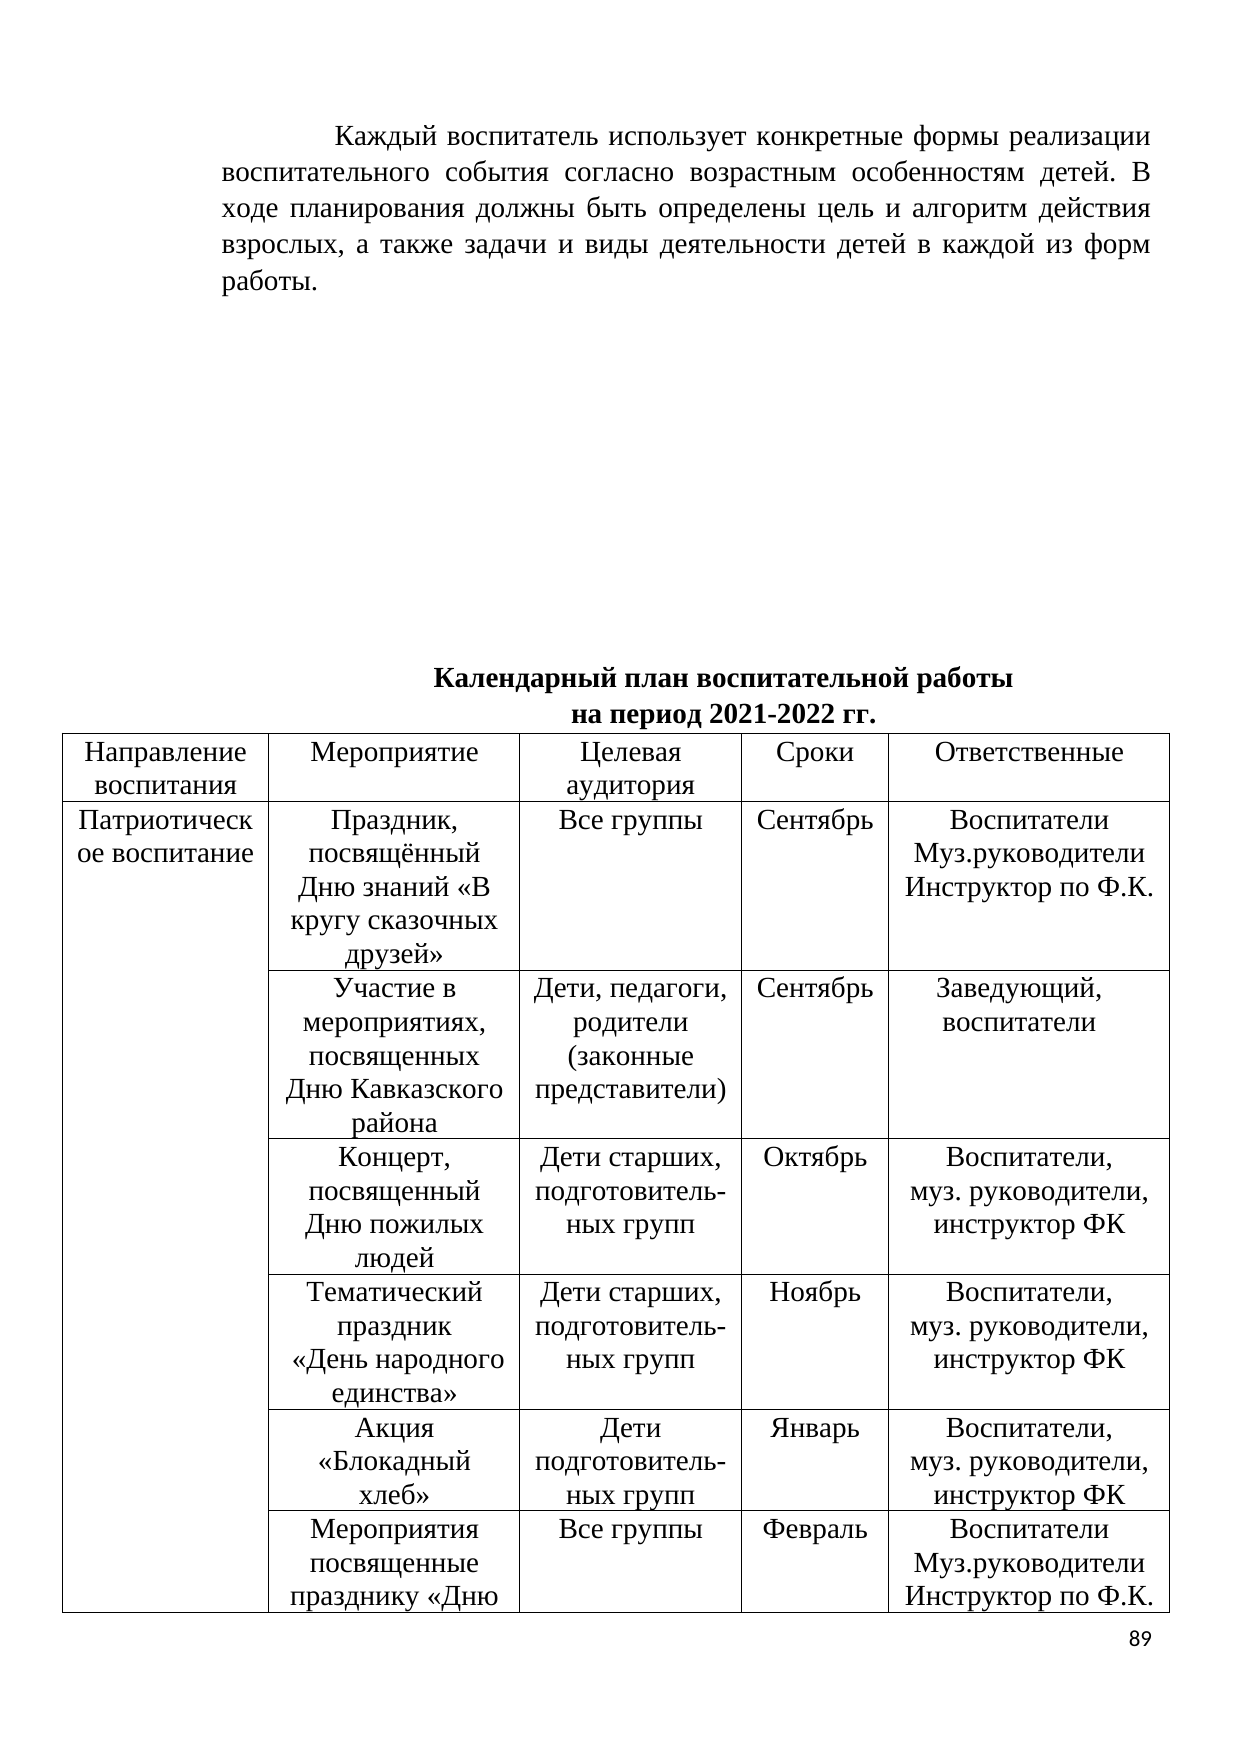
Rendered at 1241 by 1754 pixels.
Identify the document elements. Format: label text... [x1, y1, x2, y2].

table_cell Концерт, посвященный Дню пожилых людей [269, 1139, 519, 1273]
table_cell Все группы [520, 802, 741, 969]
list Календарный план воспитательной работы [221, 660, 1152, 694]
table_cell Воспитатели, муз. руководители, инструктор ФК [889, 1410, 1169, 1510]
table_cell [269, 1511, 519, 1612]
table_header Целевая аудитория [520, 734, 741, 801]
table_cell Заведующий, воспитатели [889, 971, 1169, 1138]
table_cell Сентябрь [742, 802, 888, 969]
table_cell Дети, педагоги, родители (законные представители) [520, 971, 741, 1138]
table_header Ответственные [889, 734, 1169, 801]
table_cell Дети старших, подготовитель-ных групп [520, 1275, 741, 1409]
list на период 2021-2022 гг. [221, 696, 1152, 730]
table_cell Воспитатели Муз.руководители Инструктор по Ф.К. [889, 802, 1169, 969]
table_cell Сентябрь [742, 971, 888, 1138]
table_cell Патриотическое воспитание [63, 802, 268, 1612]
table_cell Октябрь [742, 1139, 888, 1273]
table_header Сроки [742, 734, 888, 801]
table_header Направление воспитания [63, 734, 268, 801]
table_cell Январь [742, 1410, 888, 1510]
table_cell Участие в мероприятиях, посвященных Дню Кавказского района [269, 971, 519, 1138]
table_cell Праздник, посвящённый Дню знаний «В кругу сказочных друзей» [269, 802, 519, 969]
table_cell Воспитатели, муз. руководители, инструктор ФК [889, 1275, 1169, 1409]
list Каждый воспитатель использует конкретные формы реализации воспитательного события согласно возрастным особенностям детей. В ходе планирования должны быть определены цель и алгоритм действия взрослых, а также задачи и виды деятельности детей в каждой из форм работы. [221, 118, 1152, 296]
table_cell Тематический праздник «День народного единства» [269, 1275, 519, 1409]
table_header Мероприятие [269, 734, 519, 801]
table_cell Акция «Блокадный хлеб» [269, 1410, 519, 1510]
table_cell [889, 1511, 1169, 1612]
table_cell Воспитатели, муз. руководители, инструктор ФК [889, 1139, 1169, 1273]
table_cell Все группы [520, 1511, 741, 1612]
table_cell Дети старших, подготовитель-ных групп [520, 1139, 741, 1273]
table_cell Дети подготовитель-ных групп [520, 1410, 741, 1510]
table_cell Ноябрь [742, 1275, 888, 1409]
table_cell Февраль [742, 1511, 888, 1612]
